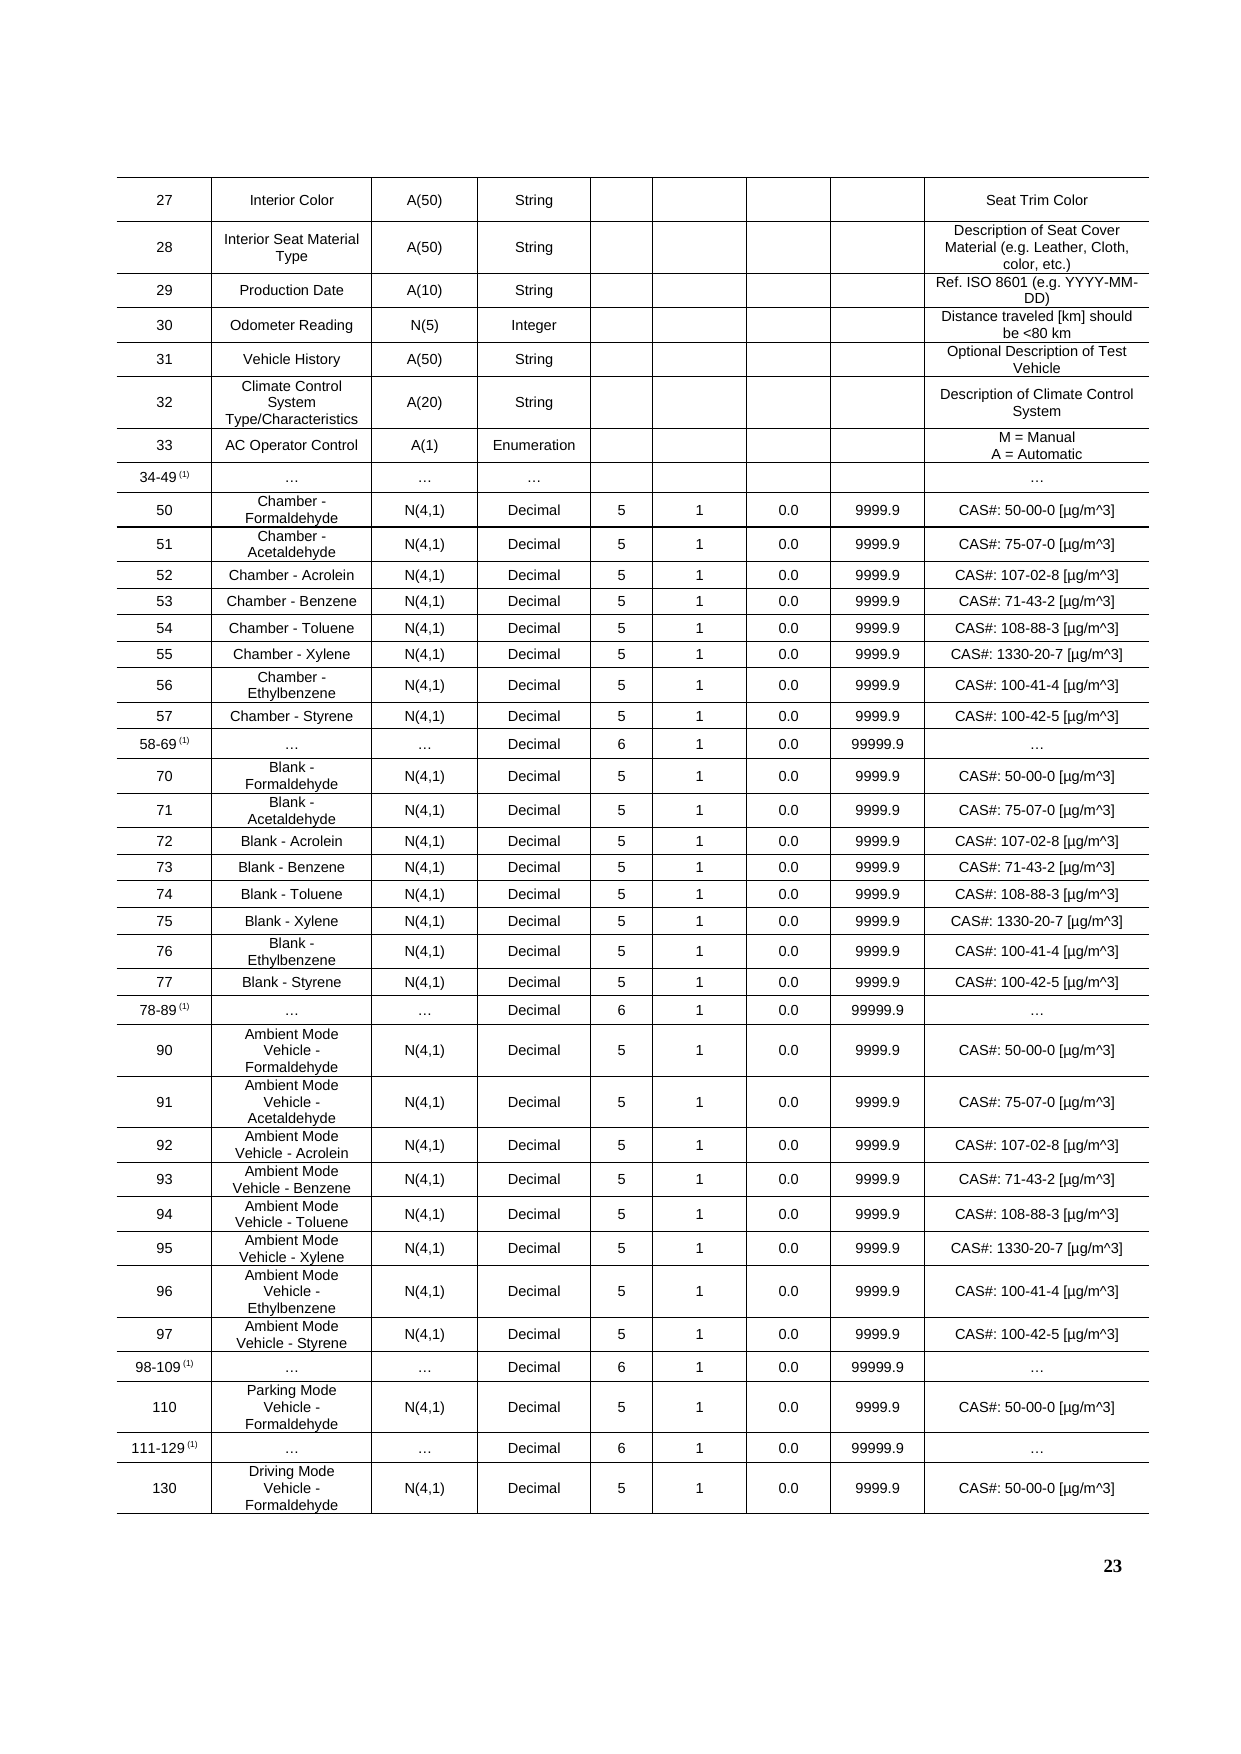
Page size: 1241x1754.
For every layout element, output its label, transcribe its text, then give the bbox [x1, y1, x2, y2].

table_cell Decimal [478, 794, 590, 827]
table_cell 0.0 [747, 881, 830, 907]
table_cell … [212, 1352, 371, 1381]
table_cell 1 [653, 1077, 746, 1127]
table_cell A(50) [372, 222, 477, 272]
table_cell 1 [653, 794, 746, 827]
table_cell CAS#: 75-07-0 [µg/m^3] [925, 528, 1149, 561]
table_cell … [212, 463, 371, 492]
table_cell CAS#: 100-42-5 [µg/m^3] [925, 969, 1149, 994]
table_cell Decimal [478, 1266, 590, 1317]
table_cell [591, 377, 652, 427]
table_cell Ambient Mode Vehicle - Acrolein [212, 1128, 371, 1162]
table_cell Distance traveled [km] should be <80 km [925, 308, 1149, 342]
table_cell 5 [591, 615, 652, 641]
table_cell Decimal [478, 935, 590, 968]
table_cell Ambient Mode Vehicle - Ethylbenzene [212, 1266, 371, 1317]
table_cell 9999.9 [831, 828, 924, 854]
table_cell [591, 429, 652, 462]
table_cell 5 [591, 1128, 652, 1162]
table_cell 5 [591, 828, 652, 854]
table_cell 0.0 [747, 1463, 830, 1513]
table_cell 72 [117, 828, 211, 854]
table_cell Decimal [478, 528, 590, 561]
table_cell 9999.9 [831, 703, 924, 728]
table_cell Decimal [478, 1077, 590, 1127]
table_cell [653, 463, 746, 492]
table_cell 33 [117, 429, 211, 462]
table_cell 9999.9 [831, 668, 924, 702]
table_cell 1 [653, 1266, 746, 1317]
table_cell N(4,1) [372, 668, 477, 702]
table_cell Seat Trim Color [925, 178, 1149, 221]
table_cell 1 [653, 562, 746, 587]
table_cell CAS#: 100-41-4 [µg/m^3] [925, 1266, 1149, 1317]
table_cell 5 [591, 969, 652, 994]
table_cell N(4,1) [372, 759, 477, 793]
table_cell 9999.9 [831, 1163, 924, 1196]
table_cell N(4,1) [372, 528, 477, 561]
table_cell 99999.9 [831, 1433, 924, 1462]
table_cell 92 [117, 1128, 211, 1162]
table_cell CAS#: 100-42-5 [µg/m^3] [925, 703, 1149, 728]
table_cell 1 [653, 1318, 746, 1351]
table_cell 70 [117, 759, 211, 793]
table_cell … [212, 996, 371, 1024]
table_cell CAS#: 50-00-0 [µg/m^3] [925, 1025, 1149, 1076]
table_cell Decimal [478, 908, 590, 933]
table_cell 9999.9 [831, 1463, 924, 1513]
table_cell 99999.9 [831, 1352, 924, 1381]
table_cell Parking Mode Vehicle - Formaldehyde [212, 1382, 371, 1432]
table_cell 9999.9 [831, 642, 924, 667]
table_cell Ambient Mode Vehicle - Benzene [212, 1163, 371, 1196]
table_cell [653, 274, 746, 307]
table_cell CAS#: 107-02-8 [µg/m^3] [925, 828, 1149, 854]
table_cell 0.0 [747, 969, 830, 994]
table_cell N(4,1) [372, 615, 477, 641]
table_cell CAS#: 50-00-0 [µg/m^3] [925, 759, 1149, 793]
table_cell [747, 343, 830, 376]
table_cell … [372, 1352, 477, 1381]
table_cell [831, 274, 924, 307]
table_cell N(4,1) [372, 855, 477, 880]
table_cell Decimal [478, 668, 590, 702]
table_cell 9999.9 [831, 528, 924, 561]
table_cell 1 [653, 828, 746, 854]
table_cell 1 [653, 1163, 746, 1196]
table_cell [831, 178, 924, 221]
table_cell … [372, 729, 477, 758]
table_cell 9999.9 [831, 562, 924, 587]
table_cell Decimal [478, 969, 590, 994]
table_cell CAS#: 50-00-0 [µg/m^3] [925, 493, 1149, 526]
table_cell 56 [117, 668, 211, 702]
table_cell 1 [653, 528, 746, 561]
table_cell [747, 178, 830, 221]
table_cell Decimal [478, 1318, 590, 1351]
table_cell Blank - Formaldehyde [212, 759, 371, 793]
table_cell 0.0 [747, 1352, 830, 1381]
table_cell 1 [653, 642, 746, 667]
table_cell [747, 463, 830, 492]
table_cell 0.0 [747, 1163, 830, 1196]
table_cell Decimal [478, 828, 590, 854]
table_cell Decimal [478, 1163, 590, 1196]
table_cell Decimal [478, 589, 590, 614]
table_cell A(1) [372, 429, 477, 462]
table_cell N(4,1) [372, 828, 477, 854]
table_cell Decimal [478, 1025, 590, 1076]
table_cell Decimal [478, 1352, 590, 1381]
table_cell N(4,1) [372, 908, 477, 933]
table_cell [831, 377, 924, 427]
table_cell 32 [117, 377, 211, 427]
table_cell Ambient Mode Vehicle - Styrene [212, 1318, 371, 1351]
table_cell [653, 343, 746, 376]
table_cell A(50) [372, 343, 477, 376]
table_cell Chamber - Formaldehyde [212, 493, 371, 526]
table_cell CAS#: 75-07-0 [µg/m^3] [925, 794, 1149, 827]
table_cell Decimal [478, 615, 590, 641]
table_cell 0.0 [747, 794, 830, 827]
table_cell 5 [591, 493, 652, 526]
table_cell CAS#: 100-41-4 [µg/m^3] [925, 935, 1149, 968]
table_cell 5 [591, 703, 652, 728]
table_cell 1 [653, 996, 746, 1024]
table_cell Decimal [478, 729, 590, 758]
table_cell [747, 377, 830, 427]
table_cell CAS#: 1330-20-7 [µg/m^3] [925, 1232, 1149, 1265]
table_cell 5 [591, 1318, 652, 1351]
table_cell 111-129 (1) [117, 1433, 211, 1462]
table_cell 1 [653, 881, 746, 907]
table_cell 9999.9 [831, 1025, 924, 1076]
table_cell 1 [653, 1128, 746, 1162]
table_cell 0.0 [747, 935, 830, 968]
table_cell 5 [591, 1382, 652, 1432]
table_cell N(4,1) [372, 1025, 477, 1076]
table_cell … [925, 1433, 1149, 1462]
table_cell 1 [653, 969, 746, 994]
table_cell 30 [117, 308, 211, 342]
table_cell Description of Climate Control System [925, 377, 1149, 427]
table_cell Description of Seat Cover Material (e.g. Leather, Cloth, color, etc.) [925, 222, 1149, 272]
table_cell String [478, 222, 590, 272]
table_cell 6 [591, 996, 652, 1024]
table_cell … [212, 1433, 371, 1462]
table_cell 0.0 [747, 759, 830, 793]
table_cell 75 [117, 908, 211, 933]
table_cell 0.0 [747, 528, 830, 561]
table_cell Chamber - Benzene [212, 589, 371, 614]
table_cell 28 [117, 222, 211, 272]
table_cell 5 [591, 1266, 652, 1317]
table_cell A(50) [372, 178, 477, 221]
table_cell CAS#: 100-41-4 [µg/m^3] [925, 668, 1149, 702]
table_cell 0.0 [747, 1025, 830, 1076]
table_cell 0.0 [747, 615, 830, 641]
table_cell Ref. ISO 8601 (e.g. YYYY-MM-DD) [925, 274, 1149, 307]
table_cell 0.0 [747, 828, 830, 854]
table_cell [831, 308, 924, 342]
table_cell 58-69 (1) [117, 729, 211, 758]
table_cell [653, 308, 746, 342]
table_cell 0.0 [747, 642, 830, 667]
table_cell 50 [117, 493, 211, 526]
table_cell N(4,1) [372, 703, 477, 728]
table_cell 51 [117, 528, 211, 561]
table_cell 1 [653, 935, 746, 968]
table_cell Blank - Benzene [212, 855, 371, 880]
table_cell [653, 222, 746, 272]
table_cell 1 [653, 493, 746, 526]
table_cell 5 [591, 1163, 652, 1196]
table_cell Blank - Xylene [212, 908, 371, 933]
table_cell … [925, 1352, 1149, 1381]
table_cell 9999.9 [831, 855, 924, 880]
table_cell 5 [591, 1197, 652, 1231]
table_cell 29 [117, 274, 211, 307]
table_cell CAS#: 1330-20-7 [µg/m^3] [925, 642, 1149, 667]
table_cell N(4,1) [372, 1232, 477, 1265]
table_cell 55 [117, 642, 211, 667]
table_cell Ambient Mode Vehicle - Toluene [212, 1197, 371, 1231]
table_cell Vehicle History [212, 343, 371, 376]
table_cell 9999.9 [831, 1266, 924, 1317]
table_cell Decimal [478, 703, 590, 728]
table_cell N(4,1) [372, 1463, 477, 1513]
table_cell Interior Seat Material Type [212, 222, 371, 272]
table_cell 9999.9 [831, 969, 924, 994]
table_cell … [478, 463, 590, 492]
table_cell 9999.9 [831, 908, 924, 933]
table_cell Chamber - Toluene [212, 615, 371, 641]
table_cell Blank - Styrene [212, 969, 371, 994]
table_cell CAS#: 50-00-0 [µg/m^3] [925, 1463, 1149, 1513]
table_cell 1 [653, 668, 746, 702]
table_cell [747, 308, 830, 342]
table_cell CAS#: 75-07-0 [µg/m^3] [925, 1077, 1149, 1127]
table_cell … [212, 729, 371, 758]
table_cell Climate Control System Type/Characteristics [212, 377, 371, 427]
table_cell 53 [117, 589, 211, 614]
table_cell 1 [653, 1232, 746, 1265]
table_cell 93 [117, 1163, 211, 1196]
table_cell 9999.9 [831, 1077, 924, 1127]
table_cell CAS#: 107-02-8 [µg/m^3] [925, 562, 1149, 587]
table_cell 5 [591, 855, 652, 880]
table_cell 94 [117, 1197, 211, 1231]
table_cell 5 [591, 528, 652, 561]
table_cell 110 [117, 1382, 211, 1432]
table_cell Decimal [478, 759, 590, 793]
table_cell N(4,1) [372, 1163, 477, 1196]
table_cell String [478, 178, 590, 221]
table_cell [591, 308, 652, 342]
table_cell 5 [591, 642, 652, 667]
table_cell 71 [117, 794, 211, 827]
table_cell … [372, 463, 477, 492]
table_cell A(10) [372, 274, 477, 307]
table_cell N(4,1) [372, 1128, 477, 1162]
table_cell 0.0 [747, 1077, 830, 1127]
table_cell Decimal [478, 1463, 590, 1513]
table_cell Decimal [478, 493, 590, 526]
table_cell CAS#: 108-88-3 [µg/m^3] [925, 615, 1149, 641]
table_cell Blank - Ethylbenzene [212, 935, 371, 968]
table_cell 5 [591, 668, 652, 702]
table_cell 1 [653, 855, 746, 880]
table_cell Production Date [212, 274, 371, 307]
table_cell [747, 429, 830, 462]
table_cell 5 [591, 935, 652, 968]
table_cell Decimal [478, 1382, 590, 1432]
table_cell Integer [478, 308, 590, 342]
table_cell [591, 178, 652, 221]
table_cell 6 [591, 1433, 652, 1462]
table_cell Enumeration [478, 429, 590, 462]
table_cell 9999.9 [831, 1382, 924, 1432]
table_cell AC Operator Control [212, 429, 371, 462]
table_cell 0.0 [747, 668, 830, 702]
table_cell [747, 274, 830, 307]
table_cell 1 [653, 1433, 746, 1462]
table_cell Interior Color [212, 178, 371, 221]
table_cell 74 [117, 881, 211, 907]
table_cell 5 [591, 1077, 652, 1127]
table_cell [591, 463, 652, 492]
table_cell 99999.9 [831, 729, 924, 758]
table_cell N(4,1) [372, 1077, 477, 1127]
table_cell 5 [591, 908, 652, 933]
table_cell 0.0 [747, 1197, 830, 1231]
table_cell 1 [653, 703, 746, 728]
table_cell … [372, 996, 477, 1024]
table_cell N(4,1) [372, 562, 477, 587]
table_cell N(4,1) [372, 589, 477, 614]
table_cell [747, 222, 830, 272]
table_cell 5 [591, 562, 652, 587]
table_cell N(4,1) [372, 969, 477, 994]
table_cell 9999.9 [831, 759, 924, 793]
table_cell Chamber - Ethylbenzene [212, 668, 371, 702]
table_cell Blank - Toluene [212, 881, 371, 907]
table_cell 5 [591, 1025, 652, 1076]
table_cell 0.0 [747, 1128, 830, 1162]
table_cell 0.0 [747, 562, 830, 587]
table_cell 1 [653, 1382, 746, 1432]
table_cell … [925, 996, 1149, 1024]
table_cell 1 [653, 1463, 746, 1513]
table_cell [653, 178, 746, 221]
table_cell 96 [117, 1266, 211, 1317]
table_cell 0.0 [747, 1382, 830, 1432]
table_cell 6 [591, 729, 652, 758]
table_cell 99999.9 [831, 996, 924, 1024]
table_cell Decimal [478, 562, 590, 587]
table_cell 1 [653, 589, 746, 614]
table_cell 91 [117, 1077, 211, 1127]
table_cell CAS#: 50-00-0 [µg/m^3] [925, 1382, 1149, 1432]
table_cell 5 [591, 759, 652, 793]
table_cell Blank - Acrolein [212, 828, 371, 854]
table_cell Ambient Mode Vehicle - Xylene [212, 1232, 371, 1265]
table_cell 5 [591, 589, 652, 614]
table_cell 0.0 [747, 729, 830, 758]
table_cell Chamber - Acrolein [212, 562, 371, 587]
table_cell N(4,1) [372, 1266, 477, 1317]
table_cell Decimal [478, 1433, 590, 1462]
table_cell 90 [117, 1025, 211, 1076]
table_cell 130 [117, 1463, 211, 1513]
table_cell 9999.9 [831, 493, 924, 526]
table_cell 9999.9 [831, 881, 924, 907]
table_cell 52 [117, 562, 211, 587]
table_cell N(5) [372, 308, 477, 342]
table_cell 0.0 [747, 493, 830, 526]
table_cell Decimal [478, 642, 590, 667]
table_cell N(4,1) [372, 642, 477, 667]
table_cell String [478, 377, 590, 427]
table_cell A(20) [372, 377, 477, 427]
table_cell 0.0 [747, 855, 830, 880]
table_cell 31 [117, 343, 211, 376]
table_cell 27 [117, 178, 211, 221]
table_cell Chamber - Xylene [212, 642, 371, 667]
table_cell 1 [653, 908, 746, 933]
table_cell 9999.9 [831, 935, 924, 968]
table_cell 0.0 [747, 589, 830, 614]
table_cell 1 [653, 729, 746, 758]
table_cell 9999.9 [831, 794, 924, 827]
table_cell [831, 343, 924, 376]
table_cell Decimal [478, 1197, 590, 1231]
table_cell 34-49 (1) [117, 463, 211, 492]
table_cell Ambient Mode Vehicle - Formaldehyde [212, 1025, 371, 1076]
table_cell Blank - Acetaldehyde [212, 794, 371, 827]
table_cell Decimal [478, 1128, 590, 1162]
table_cell 95 [117, 1232, 211, 1265]
table_cell CAS#: 108-88-3 [µg/m^3] [925, 881, 1149, 907]
table_cell 0.0 [747, 1433, 830, 1462]
table_cell 57 [117, 703, 211, 728]
table_cell [591, 343, 652, 376]
table_cell CAS#: 71-43-2 [µg/m^3] [925, 589, 1149, 614]
table_cell 1 [653, 1352, 746, 1381]
table_cell 9999.9 [831, 1318, 924, 1351]
table_cell 78-89 (1) [117, 996, 211, 1024]
table_cell Decimal [478, 881, 590, 907]
table_cell N(4,1) [372, 935, 477, 968]
table_cell Decimal [478, 996, 590, 1024]
table_cell Chamber - Styrene [212, 703, 371, 728]
table_cell CAS#: 108-88-3 [µg/m^3] [925, 1197, 1149, 1231]
table_cell … [925, 463, 1149, 492]
table_cell CAS#: 107-02-8 [µg/m^3] [925, 1128, 1149, 1162]
table_cell 9999.9 [831, 1197, 924, 1231]
table_cell 6 [591, 1352, 652, 1381]
table_cell [831, 463, 924, 492]
table_cell Decimal [478, 855, 590, 880]
table_cell Driving Mode Vehicle - Formaldehyde [212, 1463, 371, 1513]
table_cell N(4,1) [372, 1382, 477, 1432]
table_cell 5 [591, 794, 652, 827]
table_cell N(4,1) [372, 1318, 477, 1351]
table_cell … [372, 1433, 477, 1462]
table_cell 77 [117, 969, 211, 994]
table_cell 0.0 [747, 1266, 830, 1317]
table_cell N(4,1) [372, 1197, 477, 1231]
table_cell 9999.9 [831, 615, 924, 641]
table_cell Chamber - Acetaldehyde [212, 528, 371, 561]
table_cell 0.0 [747, 996, 830, 1024]
table_cell String [478, 274, 590, 307]
table_cell Decimal [478, 1232, 590, 1265]
table_cell N(4,1) [372, 881, 477, 907]
table_cell 1 [653, 615, 746, 641]
table_cell 54 [117, 615, 211, 641]
table_cell Ambient Mode Vehicle - Acetaldehyde [212, 1077, 371, 1127]
table_cell 76 [117, 935, 211, 968]
table_cell 5 [591, 1232, 652, 1265]
table_cell M = Manual A = Automatic [925, 429, 1149, 462]
table_cell N(4,1) [372, 493, 477, 526]
table_cell 0.0 [747, 703, 830, 728]
table_cell [653, 429, 746, 462]
table_cell 73 [117, 855, 211, 880]
table_cell 1 [653, 1197, 746, 1231]
table_cell [591, 222, 652, 272]
table_cell CAS#: 1330-20-7 [µg/m^3] [925, 908, 1149, 933]
table_cell 9999.9 [831, 1128, 924, 1162]
table_cell 1 [653, 1025, 746, 1076]
table_cell N(4,1) [372, 794, 477, 827]
table_cell Odometer Reading [212, 308, 371, 342]
table_cell 9999.9 [831, 589, 924, 614]
table_cell CAS#: 100-42-5 [µg/m^3] [925, 1318, 1149, 1351]
table_cell Optional Description of Test Vehicle [925, 343, 1149, 376]
table_cell 1 [653, 759, 746, 793]
table_cell [591, 274, 652, 307]
table_cell CAS#: 71-43-2 [µg/m^3] [925, 855, 1149, 880]
table_cell 5 [591, 1463, 652, 1513]
table_cell 0.0 [747, 1318, 830, 1351]
table_cell 97 [117, 1318, 211, 1351]
table_cell [831, 429, 924, 462]
table_cell 0.0 [747, 908, 830, 933]
table_cell String [478, 343, 590, 376]
table_cell [653, 377, 746, 427]
table_cell … [925, 729, 1149, 758]
table_cell 98-109 (1) [117, 1352, 211, 1381]
table_cell 0.0 [747, 1232, 830, 1265]
table_cell [831, 222, 924, 272]
table_cell 5 [591, 881, 652, 907]
table_cell 9999.9 [831, 1232, 924, 1265]
table_cell CAS#: 71-43-2 [µg/m^3] [925, 1163, 1149, 1196]
